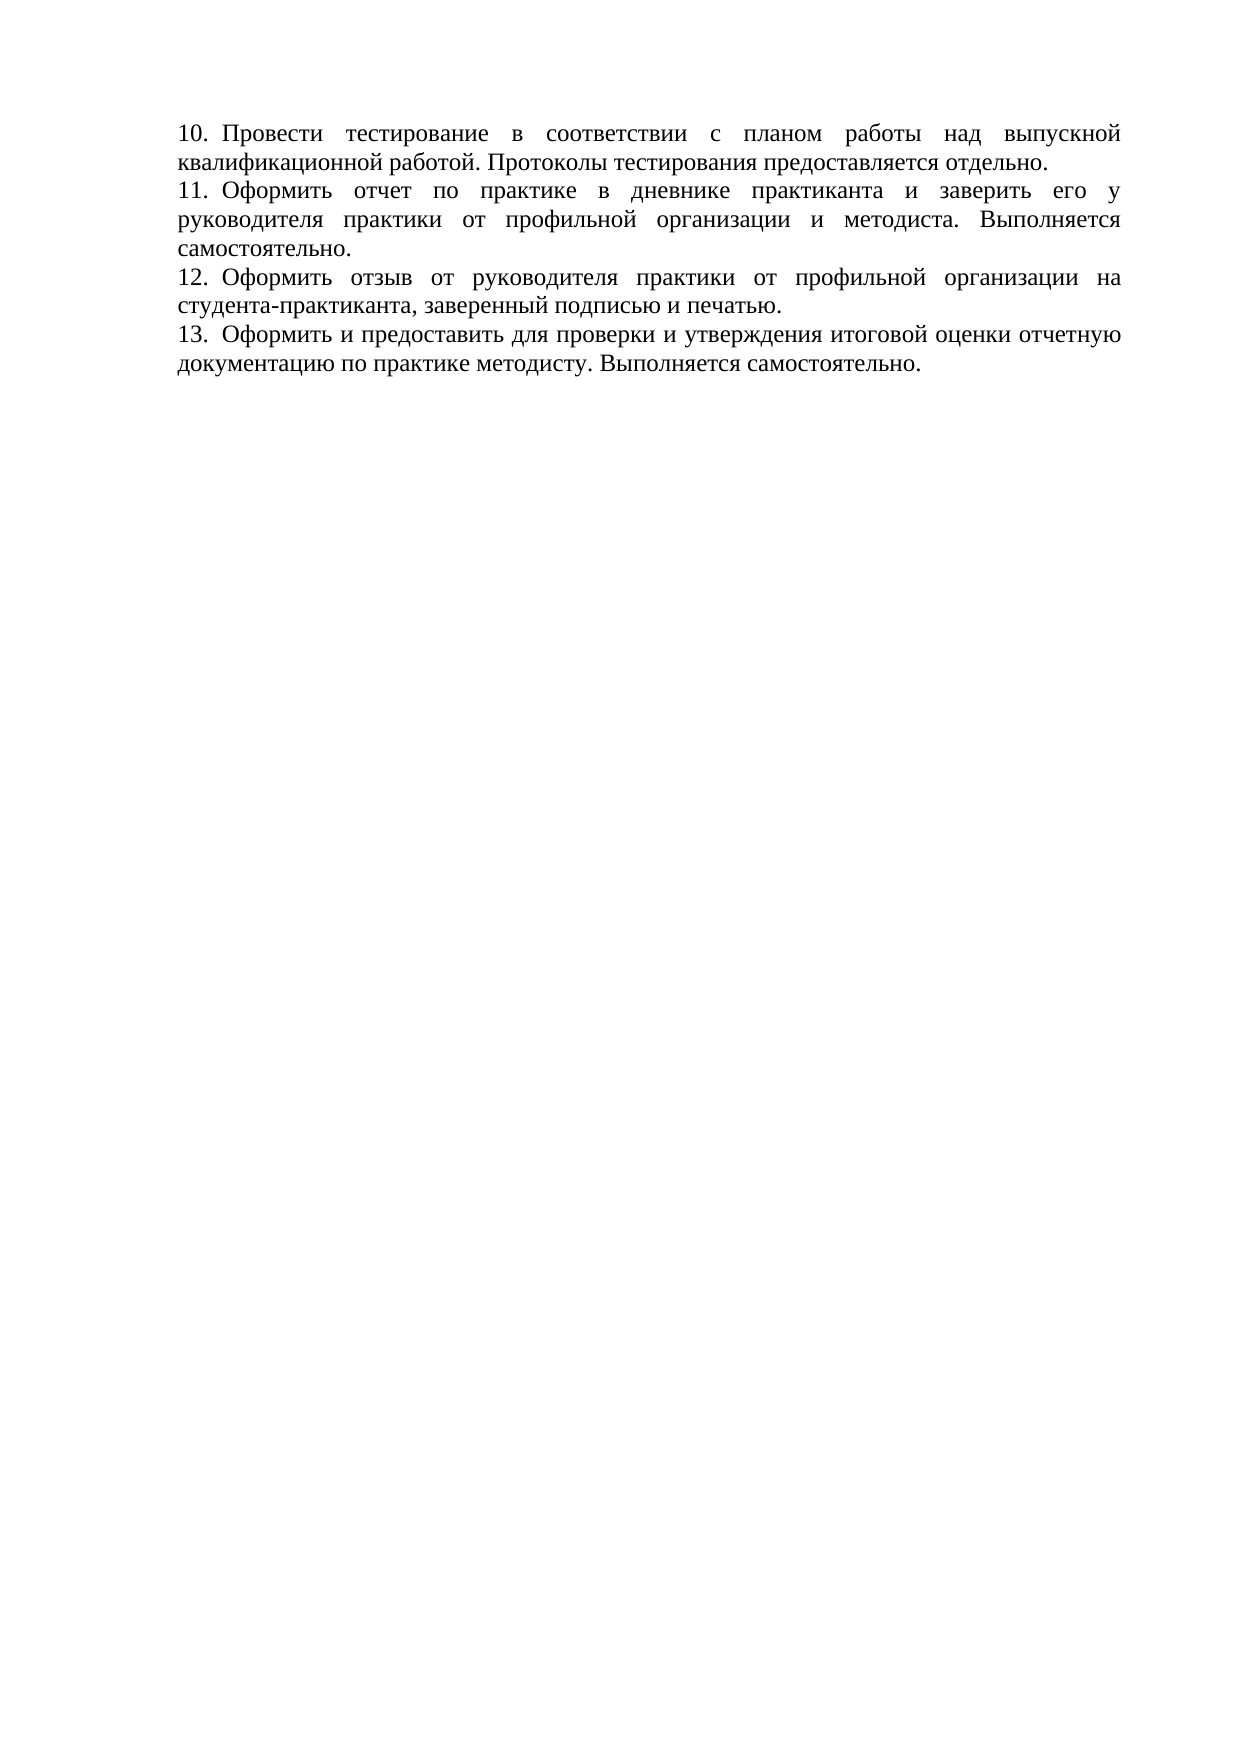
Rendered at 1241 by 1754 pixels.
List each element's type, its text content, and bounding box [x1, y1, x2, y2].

list Оформить отчет по практике в дневнике практиканта и заверить его у руководителя практики от профильной организации и методиста. Выполняется самостоятельно. [177, 176, 1122, 262]
list Оформить и предоставить для проверки и утверждения итоговой оценки отчетную документацию по практике методисту. Выполняется самостоятельно. [177, 319, 1122, 377]
list Оформить отзыв от руководителя практики от профильной организации на студента-практиканта, заверенный подписью и печатью. [177, 262, 1122, 319]
list Провести тестирование в соответствии с планом работы над выпускной квалификационной работой. Протоколы тестирования предоставляется отдельно. [177, 118, 1122, 176]
